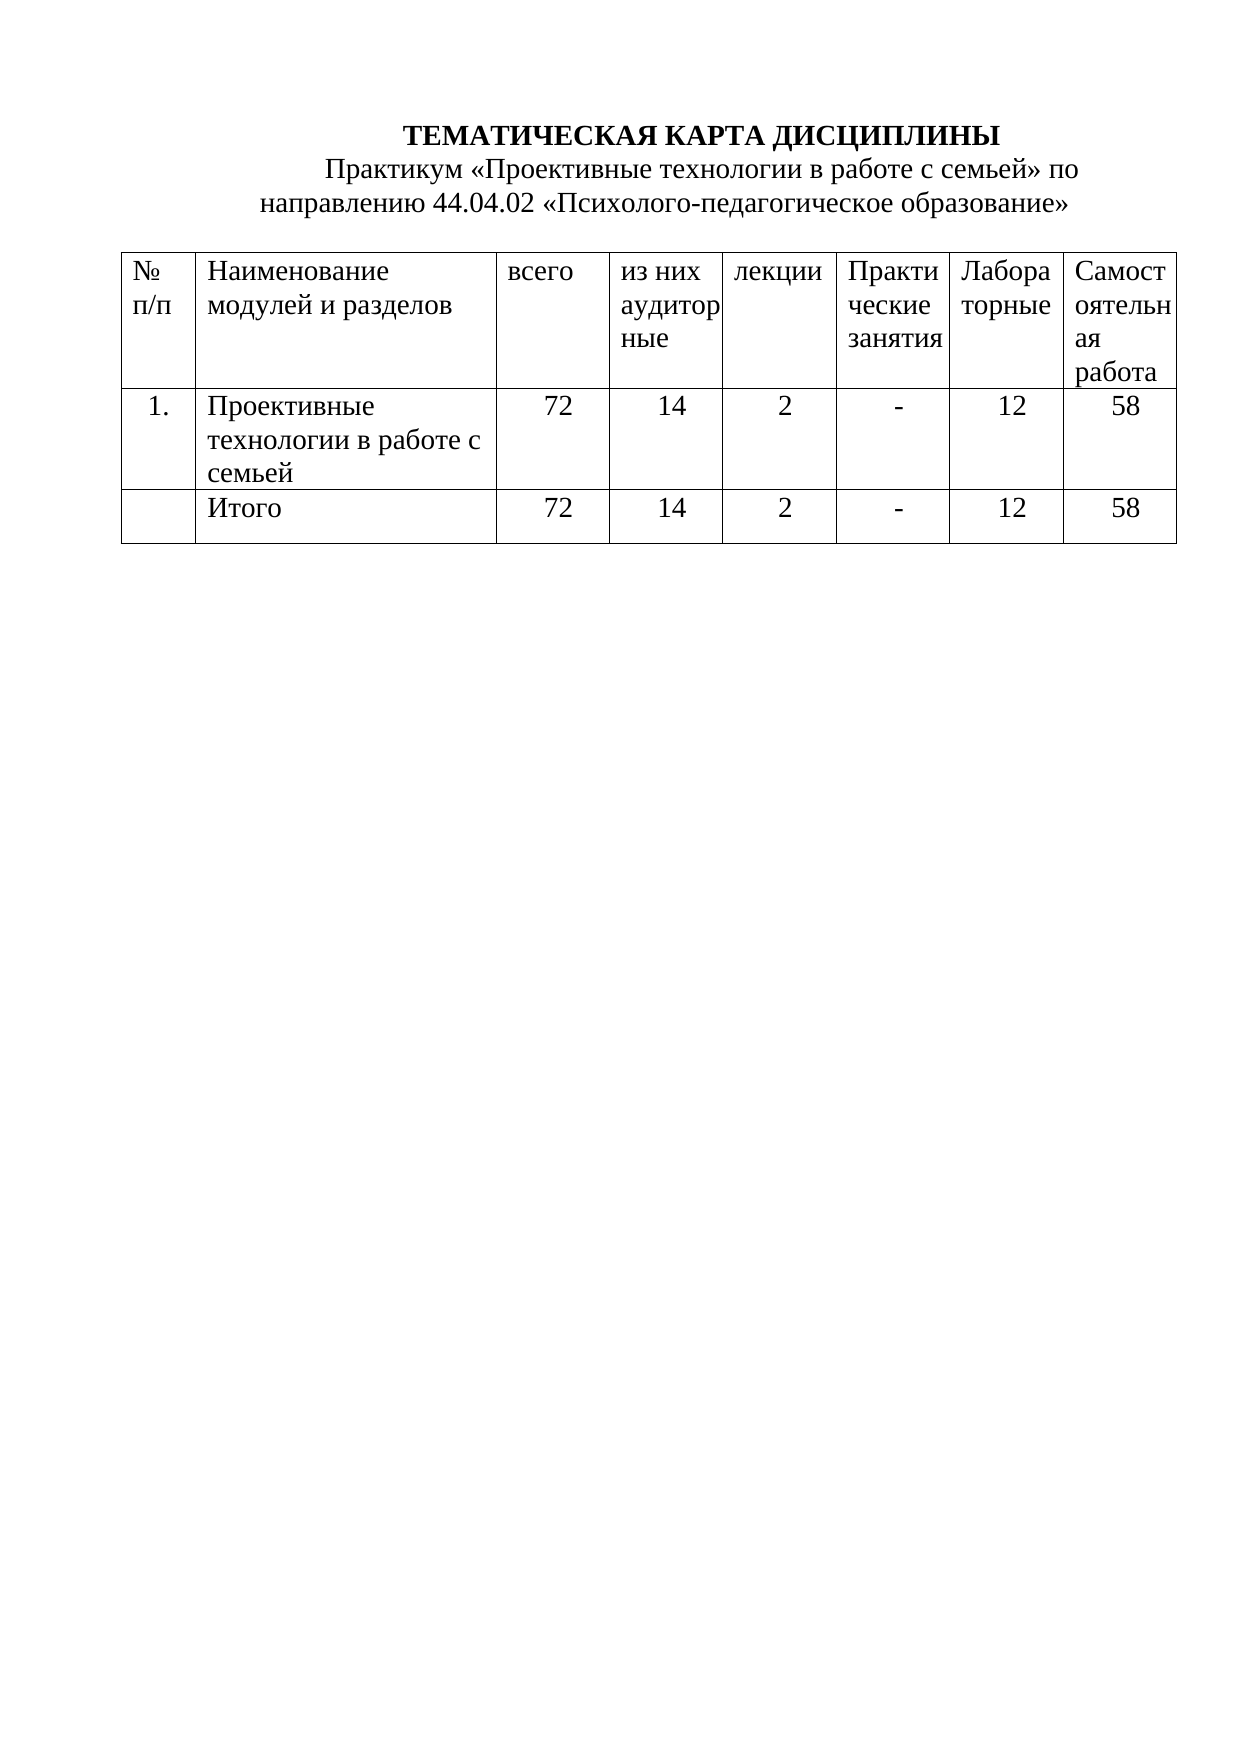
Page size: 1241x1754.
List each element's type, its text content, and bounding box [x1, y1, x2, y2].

table_header Самостоятельная работа [1064, 253, 1176, 387]
table_header Лабораторные [950, 253, 1063, 387]
table_cell 12 [950, 490, 1063, 543]
table_cell - [837, 389, 949, 489]
text Практикум «Проективные технологии в работе с семьей» по направлению 44.04.02 «Психолого-педагогическое образование» [177, 152, 1152, 219]
table_cell [122, 490, 195, 543]
table_header Наименование модулей и разделов [196, 253, 496, 387]
text ТЕМАТИЧЕСКАЯ КАРТА ДИСЦИПЛИНЫ [177, 118, 1152, 152]
table_cell 2 [723, 389, 836, 489]
table_header Практические занятия [837, 253, 949, 387]
table_header лекции [723, 253, 836, 387]
table_cell 2 [723, 490, 836, 543]
table_cell 72 [497, 389, 609, 489]
table_cell Проективные технологии в работе с семьей [196, 389, 496, 489]
table_header всего [497, 253, 609, 387]
table_cell 14 [610, 490, 722, 543]
table_header № п/п [122, 253, 195, 387]
table_cell 14 [610, 389, 722, 489]
table_cell Итого [196, 490, 496, 543]
table_cell - [837, 490, 949, 543]
table_cell 12 [950, 389, 1063, 489]
table_cell 1. [122, 389, 195, 489]
table_cell 72 [497, 490, 609, 543]
table_cell 58 [1064, 490, 1176, 543]
table_header из них аудиторные [610, 253, 722, 387]
table_cell 58 [1064, 389, 1176, 489]
